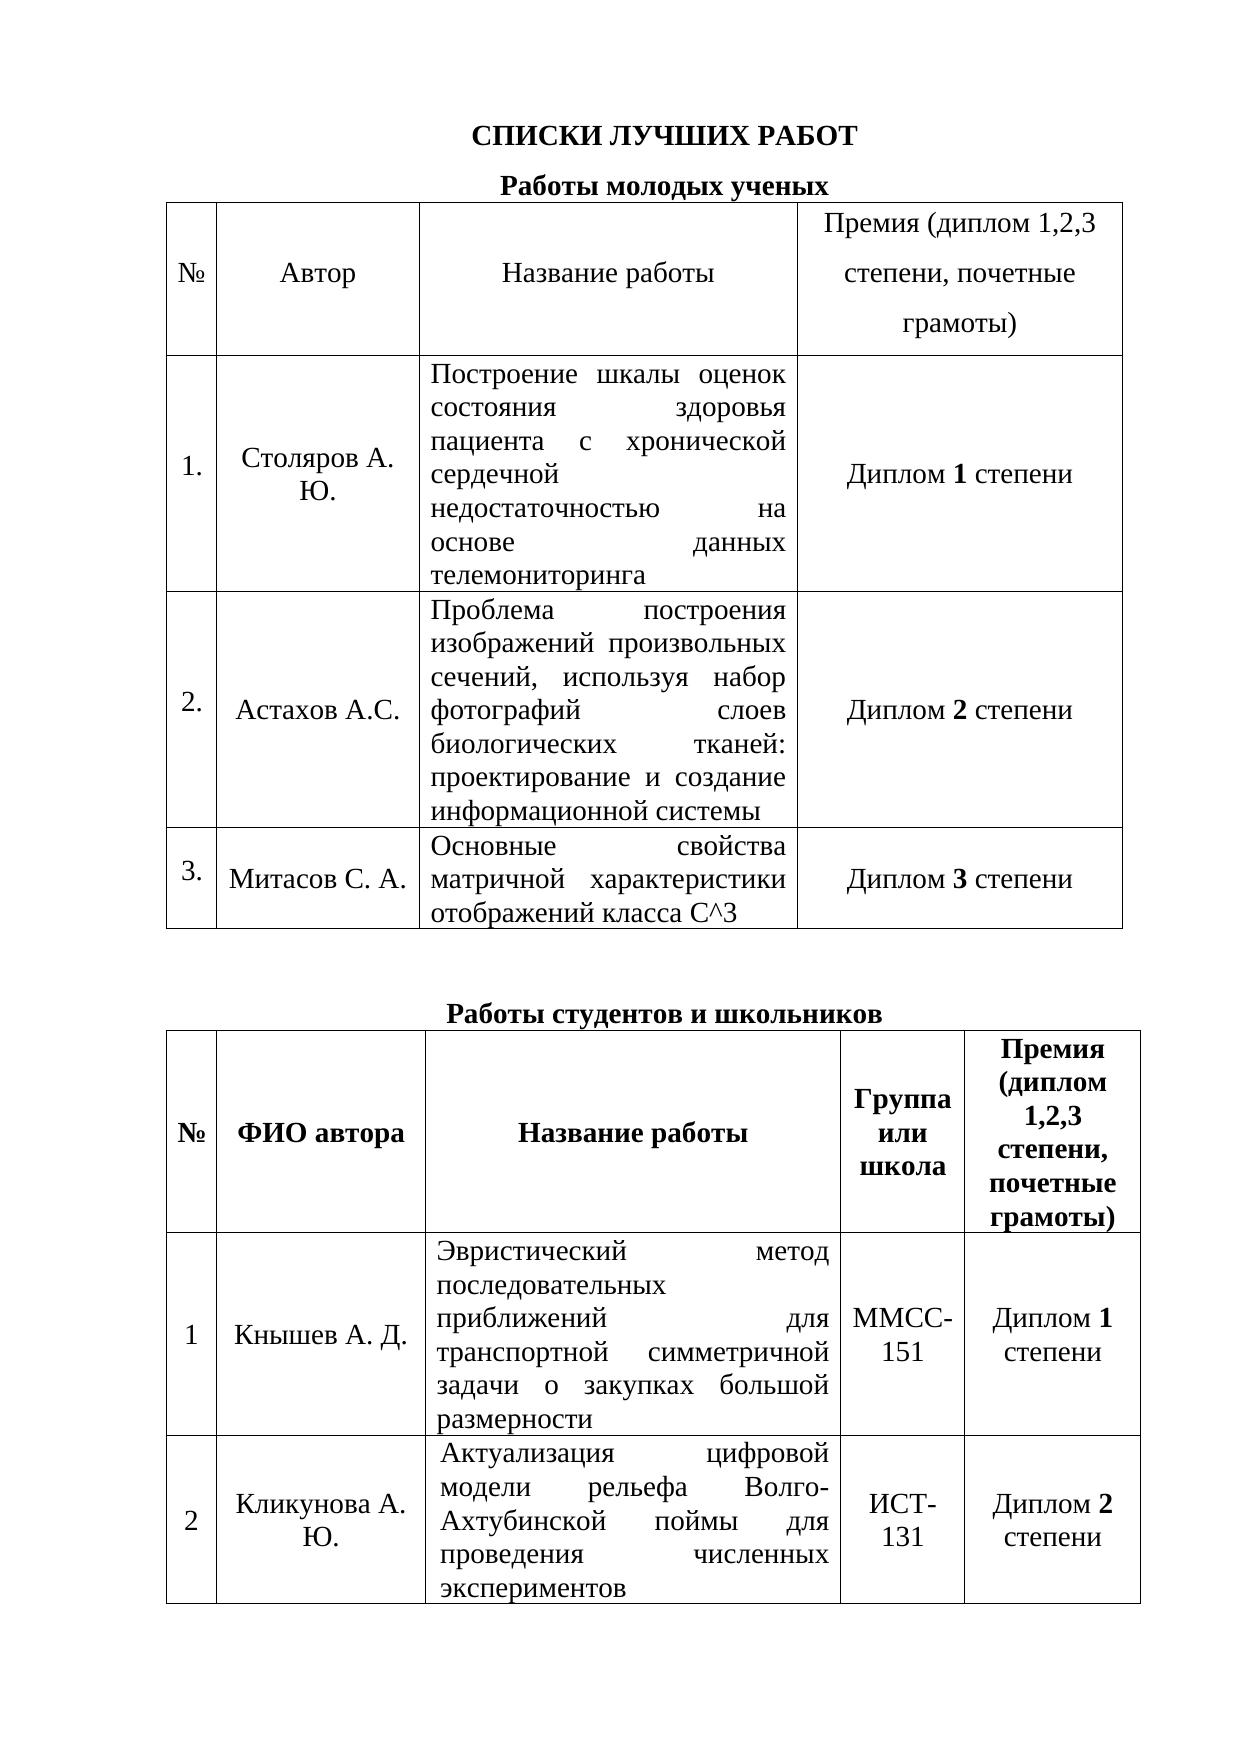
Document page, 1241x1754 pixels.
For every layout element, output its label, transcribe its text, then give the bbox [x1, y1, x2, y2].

table_header Название работы [426, 1031, 840, 1232]
table_header № [167, 203, 216, 355]
table_cell Проблема построения изображений произвольных сечений, используя набор фотографий слоев биологических тканей: проектирование и создание информационной системы [420, 592, 797, 827]
table_cell Диплом 1 степени [798, 356, 1122, 591]
table_cell 1 [167, 1233, 216, 1434]
table_header Название работы [420, 203, 797, 355]
table_cell ММСС-151 [841, 1233, 964, 1434]
table_cell Диплом 3 степени [798, 828, 1122, 928]
table_cell [167, 592, 216, 827]
table_cell Столяров А. Ю. [217, 356, 419, 591]
table_cell 2 [167, 1436, 216, 1603]
table_cell [167, 828, 216, 928]
text Работы студентов и школьников [177, 996, 1152, 1030]
table_cell Построение шкалы оценок состояния здоровья пациента с хронической сердечной недостаточностью на основе данных телемониторинга [420, 356, 797, 591]
table_cell ИСТ-131 [841, 1436, 964, 1603]
table_cell Основные свойства матричной характеристики отображений класса C^3 [420, 828, 797, 928]
table_cell Диплом 2 степени [965, 1436, 1140, 1603]
table_cell Кликунова А. Ю. [217, 1436, 425, 1603]
table_cell Кнышев А. Д. [217, 1233, 425, 1434]
text Работы молодых ученых [177, 168, 1152, 202]
table_cell [167, 356, 216, 591]
table_cell Эвристический метод последовательных приближений для транспортной симметричной задачи о закупках большой размерности [426, 1233, 840, 1434]
table_cell Астахов А.С. [217, 592, 419, 827]
table_header Премия (диплом 1,2,3 степени, почетные грамоты) [965, 1031, 1140, 1232]
table_cell Актуализация цифровой модели рельефа Волго-Ахтубинской поймы для проведения численных экспериментов [426, 1436, 840, 1603]
table_cell Митасов С. А. [217, 828, 419, 928]
table_header Группа или школа [841, 1031, 964, 1232]
table_header ФИО автора [217, 1031, 425, 1232]
table_header № [167, 1031, 216, 1232]
table_cell Диплом 1 степени [965, 1233, 1140, 1434]
text СПИСКИ ЛУЧШИХ РАБОТ [177, 118, 1152, 152]
table_header Премия (диплом 1,2,3 степени, почетные грамоты) [798, 203, 1122, 355]
table_header Автор [217, 203, 419, 355]
table_cell Диплом 2 степени [798, 592, 1122, 827]
